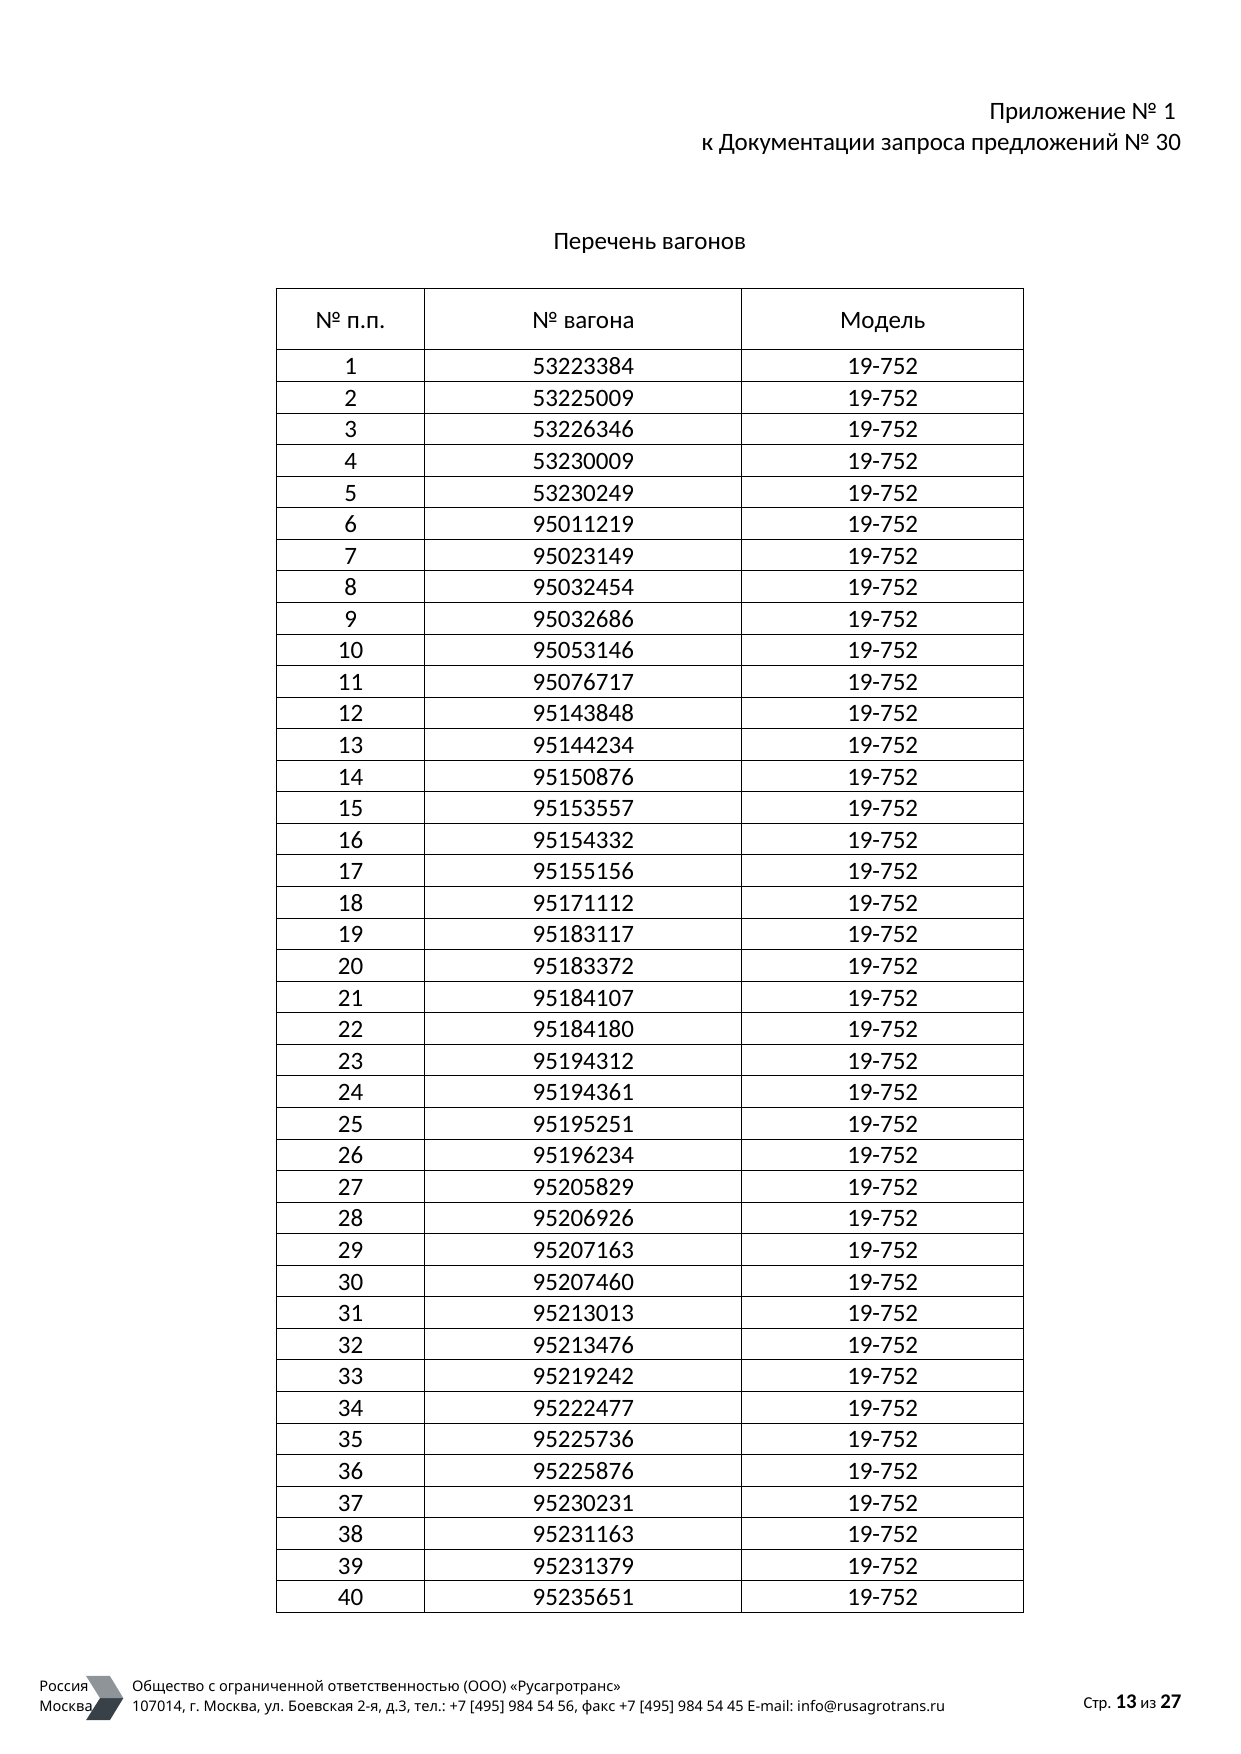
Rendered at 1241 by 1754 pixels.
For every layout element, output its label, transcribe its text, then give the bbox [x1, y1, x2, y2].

table_cell 95154332 [425, 824, 741, 854]
table_cell 95194361 [425, 1076, 741, 1107]
table_cell 19-752 [742, 445, 1023, 476]
table_cell 19 [277, 919, 424, 949]
table_cell 19-752 [742, 698, 1023, 728]
table_cell 19-752 [742, 603, 1023, 633]
table_cell 30 [277, 1266, 424, 1296]
table_cell 95230231 [425, 1487, 741, 1517]
table_cell 19-752 [742, 1140, 1023, 1170]
table_cell 33 [277, 1360, 424, 1391]
table_cell 95143848 [425, 698, 741, 728]
table_cell 95076717 [425, 666, 741, 697]
table_cell 95032454 [425, 571, 741, 602]
table_cell 4 [277, 445, 424, 476]
table_cell 19-752 [742, 1013, 1023, 1044]
table_cell 27 [277, 1171, 424, 1202]
table_cell 16 [277, 824, 424, 854]
table_cell 19-752 [742, 1266, 1023, 1296]
table_cell 19-752 [742, 666, 1023, 697]
table_cell 19-752 [742, 1581, 1023, 1612]
table_cell 14 [277, 761, 424, 791]
table_cell 95011219 [425, 508, 741, 539]
table_cell 15 [277, 792, 424, 823]
table_cell 95206926 [425, 1203, 741, 1233]
table_cell 19-752 [742, 1076, 1023, 1107]
table_cell 19-752 [742, 477, 1023, 507]
table_cell 31 [277, 1297, 424, 1328]
table_cell 19-752 [742, 950, 1023, 981]
table_cell 95023149 [425, 540, 741, 570]
table_cell 95184180 [425, 1013, 741, 1044]
table_cell 2 [277, 382, 424, 412]
table_cell 19-752 [742, 350, 1023, 381]
table_cell 95155156 [425, 855, 741, 886]
table_cell 95207163 [425, 1234, 741, 1265]
table_cell 19-752 [742, 1360, 1023, 1391]
table_cell 21 [277, 982, 424, 1012]
table_cell 19-752 [742, 887, 1023, 917]
table_cell 95213476 [425, 1329, 741, 1359]
table_cell 19-752 [742, 1108, 1023, 1138]
table_cell 53223384 [425, 350, 741, 381]
table_cell 19-752 [742, 1297, 1023, 1328]
table_cell 95231163 [425, 1518, 741, 1549]
table_cell 19-752 [742, 1455, 1023, 1486]
table_cell 19-752 [742, 1234, 1023, 1265]
table_cell 95235651 [425, 1581, 741, 1612]
table_header № п.п. [277, 289, 424, 349]
table_cell 95183372 [425, 950, 741, 981]
table_cell 19-752 [742, 982, 1023, 1012]
table_cell 95231379 [425, 1550, 741, 1580]
table_cell 19-752 [742, 1045, 1023, 1075]
table_cell 53230249 [425, 477, 741, 507]
table_cell 11 [277, 666, 424, 697]
table_cell 8 [277, 571, 424, 602]
table_cell 3 [277, 414, 424, 444]
table_cell 29 [277, 1234, 424, 1265]
table_cell 22 [277, 1013, 424, 1044]
table_cell 53226346 [425, 414, 741, 444]
table_cell 95183117 [425, 919, 741, 949]
table_cell 34 [277, 1392, 424, 1422]
table_cell 28 [277, 1203, 424, 1233]
table_cell 12 [277, 698, 424, 728]
table_cell 19-752 [742, 1424, 1023, 1454]
table_cell 13 [277, 729, 424, 760]
table_cell 19-752 [742, 508, 1023, 539]
table_cell 95205829 [425, 1171, 741, 1202]
table_cell 19-752 [742, 1550, 1023, 1580]
table_cell 95225876 [425, 1455, 741, 1486]
table_cell 95219242 [425, 1360, 741, 1391]
table_cell 95144234 [425, 729, 741, 760]
subtitle Приложение № 1 к Документации запроса предложений № 30 [118, 96, 1181, 157]
table_cell 18 [277, 887, 424, 917]
table_cell 19-752 [742, 1518, 1023, 1549]
table_cell 7 [277, 540, 424, 570]
table_cell 95222477 [425, 1392, 741, 1422]
table_cell 53225009 [425, 382, 741, 412]
table_cell 26 [277, 1140, 424, 1170]
table_cell 19-752 [742, 414, 1023, 444]
table_cell 19-752 [742, 824, 1023, 854]
table_cell 19-752 [742, 1329, 1023, 1359]
table_cell 19-752 [742, 635, 1023, 665]
table_cell 9 [277, 603, 424, 633]
table_cell 95195251 [425, 1108, 741, 1138]
table_cell 32 [277, 1329, 424, 1359]
table_cell 19-752 [742, 1171, 1023, 1202]
table_cell 19-752 [742, 1203, 1023, 1233]
table_cell 5 [277, 477, 424, 507]
table_cell 95225736 [425, 1424, 741, 1454]
table_cell 36 [277, 1455, 424, 1486]
table_cell 10 [277, 635, 424, 665]
table_cell 53230009 [425, 445, 741, 476]
table_cell 19-752 [742, 571, 1023, 602]
table_cell 19-752 [742, 761, 1023, 791]
table_cell 19-752 [742, 1392, 1023, 1422]
text Перечень вагонов [118, 225, 1181, 256]
table_cell 19-752 [742, 855, 1023, 886]
table_cell 19-752 [742, 1487, 1023, 1517]
table_cell 23 [277, 1045, 424, 1075]
table_cell 20 [277, 950, 424, 981]
table_cell 38 [277, 1518, 424, 1549]
table_cell 95150876 [425, 761, 741, 791]
table_cell 40 [277, 1581, 424, 1612]
table_cell 95213013 [425, 1297, 741, 1328]
table_cell 95194312 [425, 1045, 741, 1075]
table_cell 95196234 [425, 1140, 741, 1170]
table_cell 19-752 [742, 729, 1023, 760]
table_header № вагона [425, 289, 741, 349]
table_cell 24 [277, 1076, 424, 1107]
table_cell 35 [277, 1424, 424, 1454]
table_header Модель [742, 289, 1023, 349]
table_cell 25 [277, 1108, 424, 1138]
table_cell 95032686 [425, 603, 741, 633]
table_cell 19-752 [742, 382, 1023, 412]
table_cell 19-752 [742, 540, 1023, 570]
table_cell 1 [277, 350, 424, 381]
table_cell 19-752 [742, 792, 1023, 823]
table_cell 17 [277, 855, 424, 886]
table_cell 37 [277, 1487, 424, 1517]
table_cell 95053146 [425, 635, 741, 665]
table_cell 19-752 [742, 919, 1023, 949]
table_cell 95171112 [425, 887, 741, 917]
table_cell 39 [277, 1550, 424, 1580]
table_cell 95184107 [425, 982, 741, 1012]
table_cell 95153557 [425, 792, 741, 823]
table_cell 95207460 [425, 1266, 741, 1296]
table_cell 6 [277, 508, 424, 539]
